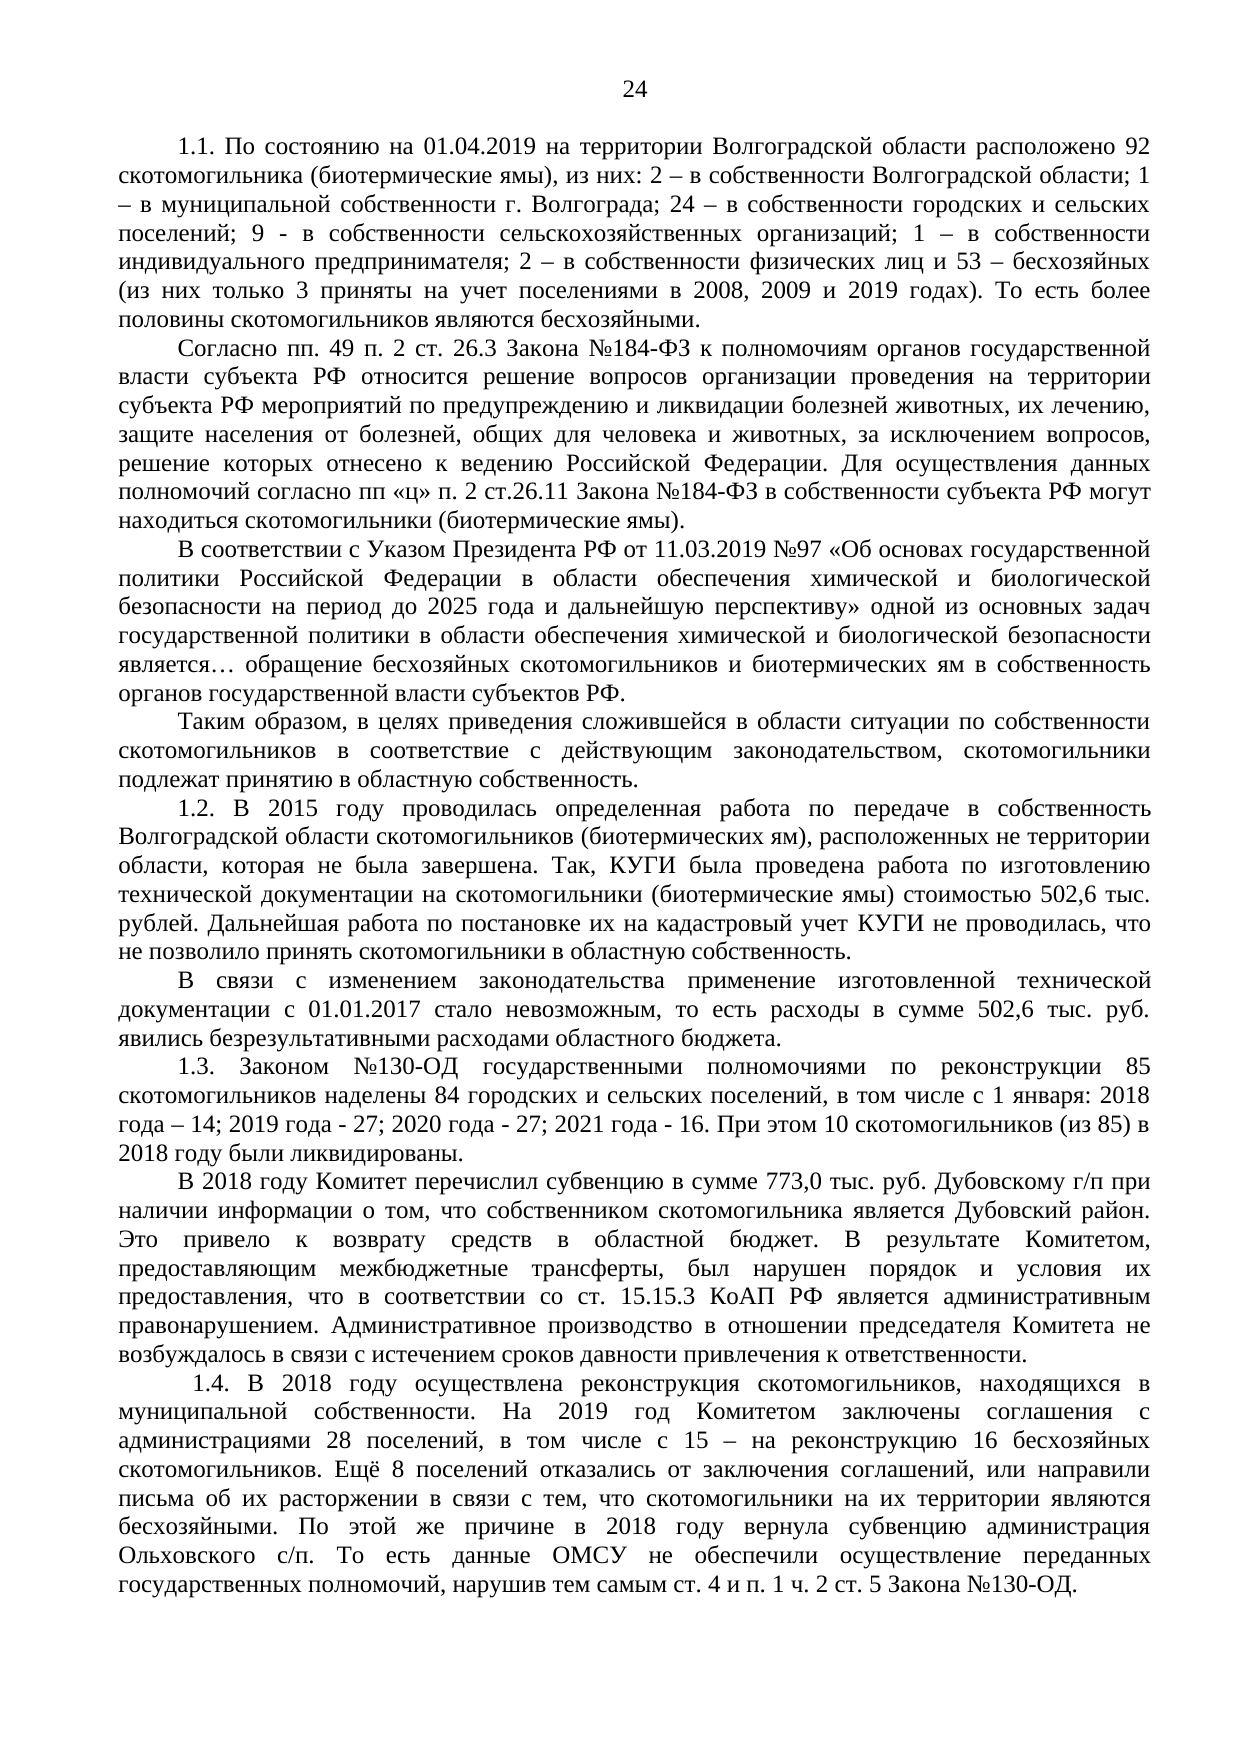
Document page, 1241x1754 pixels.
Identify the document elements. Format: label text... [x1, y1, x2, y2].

text Согласно пп. 49 п. 2 ст. 26.3 Закона №184-ФЗ к полномочиям органов государственной власти субъекта РФ относится решение вопросов организации проведения на территории субъекта РФ мероприятий по предупреждению и ликвидации болезней животных, их лечению, защите населения от болезней, общих для человека и животных, за исключением вопросов, решение которых отнесено к ведению Российской Федерации. Для осуществления данных полномочий согласно пп «ц» п. 2 ст.26.11 Закона №184-ФЗ в собственности субъекта РФ могут находиться скотомогильники (биотермические ямы). [118, 333, 1152, 534]
text 1.3. Законом №130-ОД государственными полномочиями по реконструкции 85 скотомогильников наделены 84 городских и сельских поселений, в том числе с 1 января: 2018 года – 14; 2019 года - 27; 2020 года - 27; 2021 года - 16. При этом 10 скотомогильников (из 85) в 2018 году были ликвидированы. [118, 1051, 1152, 1166]
text Таким образом, в целях приведения сложившейся в области ситуации по собственности скотомогильников в соответствие с действующим законодательством, скотомогильники подлежат принятию в областную собственность. [118, 706, 1152, 793]
text В соответствии с Указом Президента РФ от 11.03.2019 №97 «Об основах государственной политики Российской Федерации в области обеспечения химической и биологической безопасности на период до 2025 года и дальнейшую перспективу» одной из основных задач государственной политики в области обеспечения химической и биологической безопасности является… обращение бесхозяйных скотомогильников и биотермических ям в собственность органов государственной власти субъектов РФ. [118, 534, 1152, 706]
text В 2018 году Комитет перечислил субвенцию в сумме 773,0 тыс. руб. Дубовскому г/п при наличии информации о том, что собственником скотомогильника является Дубовский район. Это привело к возврату средств в областной бюджет. В результате Комитетом, предоставляющим межбюджетные трансферты, был нарушен порядок и условия их предоставления, что в соответствии со ст. 15.15.3 КоАП РФ является административным правонарушением. Административное производство в отношении председателя Комитета не возбуждалось в связи с истечением сроков давности привлечения к ответственности. [118, 1166, 1152, 1368]
text 1.1. По состоянию на 01.04.2019 на территории Волгоградской области расположено 92 скотомогильника (биотермические ямы), из них: 2 – в собственности Волгоградской области; 1 – в муниципальной собственности г. Волгограда; 24 – в собственности городских и сельских поселений; 9 - в собственности сельскохозяйственных организаций; 1 – в собственности индивидуального предпринимателя; 2 – в собственности физических лиц и 53 – бесхозяйных (из них только 3 приняты на учет поселениями в 2008, 2009 и 2019 годах). То есть более половины скотомогильников являются бесхозяйными. [118, 131, 1152, 333]
text 1.2. В 2015 году проводилась определенная работа по передаче в собственность Волгоградской области скотомогильников (биотермических ям), расположенных не территории области, которая не была завершена. Так, КУГИ была проведена работа по изготовлению технической документации на скотомогильники (биотермические ямы) стоимостью 502,6 тыс. рублей. Дальнейшая работа по постановке их на кадастровый учет КУГИ не проводилась, что не позволило принять скотомогильники в областную собственность. [118, 793, 1152, 965]
text 1.4. В 2018 году осуществлена реконструкция скотомогильников, находящихся в муниципальной собственности. На 2019 год Комитетом заключены соглашения с администрациями 28 поселений, в том числе с 15 – на реконструкцию 16 бесхозяйных скотомогильников. Ещё 8 поселений отказались от заключения соглашений, или направили письма об их расторжении в связи с тем, что скотомогильники на их территории являются бесхозяйными. По этой же причине в 2018 году вернула субвенцию администрация Ольховского с/п. То есть данные ОМСУ не обеспечили осуществление переданных государственных полномочий, нарушив тем самым ст. 4 и п. 1 ч. 2 ст. 5 Закона №130-ОД. [118, 1368, 1152, 1598]
text В связи с изменением законодательства применение изготовленной технической документации с 01.01.2017 стало невозможным, то есть расходы в сумме 502,6 тыс. руб. явились безрезультативными расходами областного бюджета. [118, 965, 1152, 1051]
